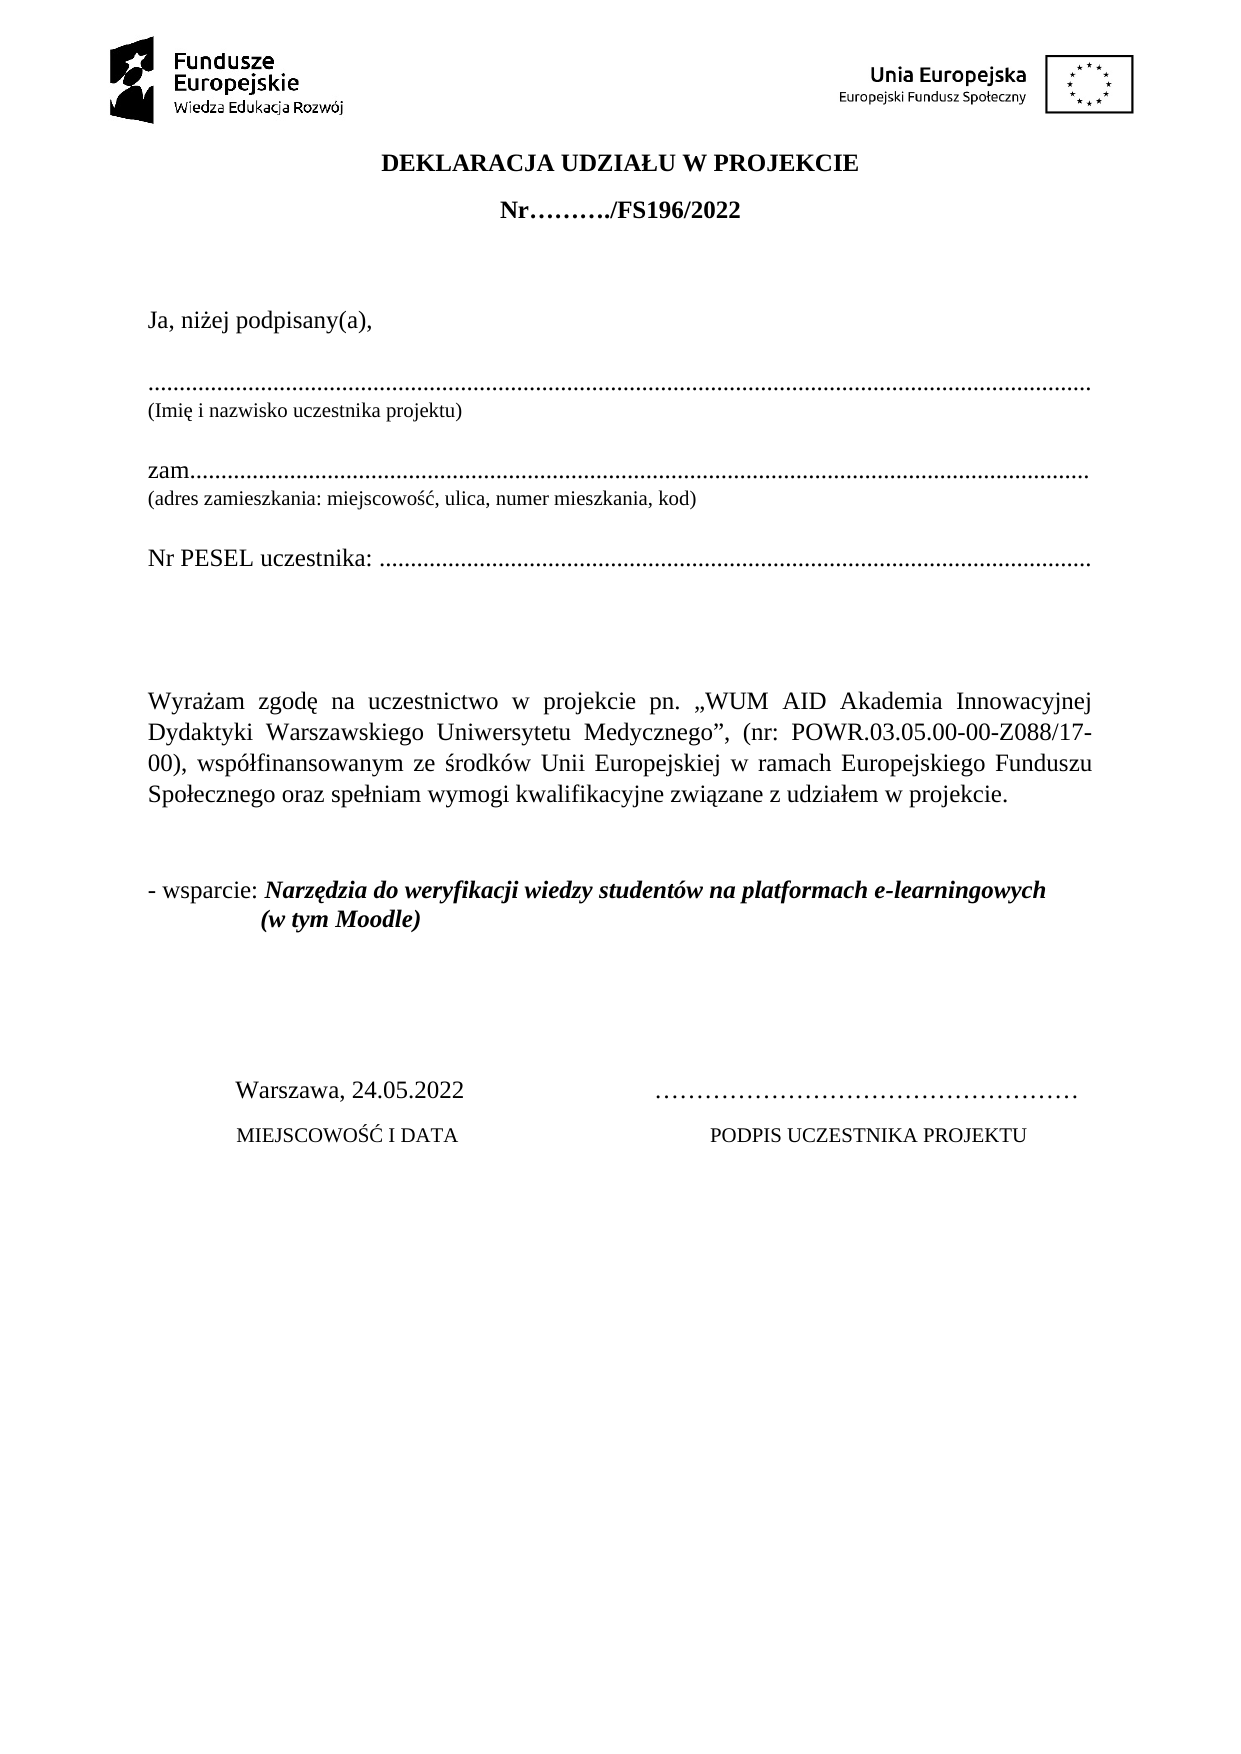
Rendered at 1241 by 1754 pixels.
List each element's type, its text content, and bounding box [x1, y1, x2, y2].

text Warszawa, 24.05.2022 …………………………………………… [148, 1076, 1093, 1104]
text - wsparcie: Narzędzia do weryfikacji wiedzy studentów na platformach e-learningowych [148, 875, 1093, 904]
text zam................................................................................................................................................ [148, 455, 1093, 484]
text DEKLARACJA UDZIAŁU W PROJEKCIE [148, 148, 1093, 176]
text Wyrażam zgodę na uczestnictwo w projekcie pn. „WUM AID Akademia Innowacyjnej Dydaktyki Warszawskiego Uniwersytetu Medycznego”, (nr: POWR.03.05.00-00-Z088/17-00), współfinansowanym ze środków Unii Europejskiej w ramach Europejskiego Funduszu Społecznego oraz spełniam wymogi kwalifikacyjne związane z udziałem w projekcie. [148, 686, 1093, 808]
text Ja, niżej podpisany(a), [148, 305, 1093, 334]
picture [820, 35, 1153, 133]
text ....................................................................................................................................................... [148, 367, 1093, 396]
text (adres zamieszkania: miejscowość, ulica, numer mieszkania, kod) [148, 486, 1093, 510]
text Nr………./FS196/2022 [148, 195, 1093, 224]
text MIEJSCOWOŚĆ I DATA PODPIS UCZESTNIKA PROJEKTU [148, 1123, 1093, 1147]
text (Imię i nazwisko uczestnika projektu) [148, 398, 1093, 422]
text (w tym Moodle) [148, 904, 1093, 932]
text Nr PESEL uczestnika: .................................................................................................................. [148, 543, 1093, 572]
picture [88, 14, 364, 145]
